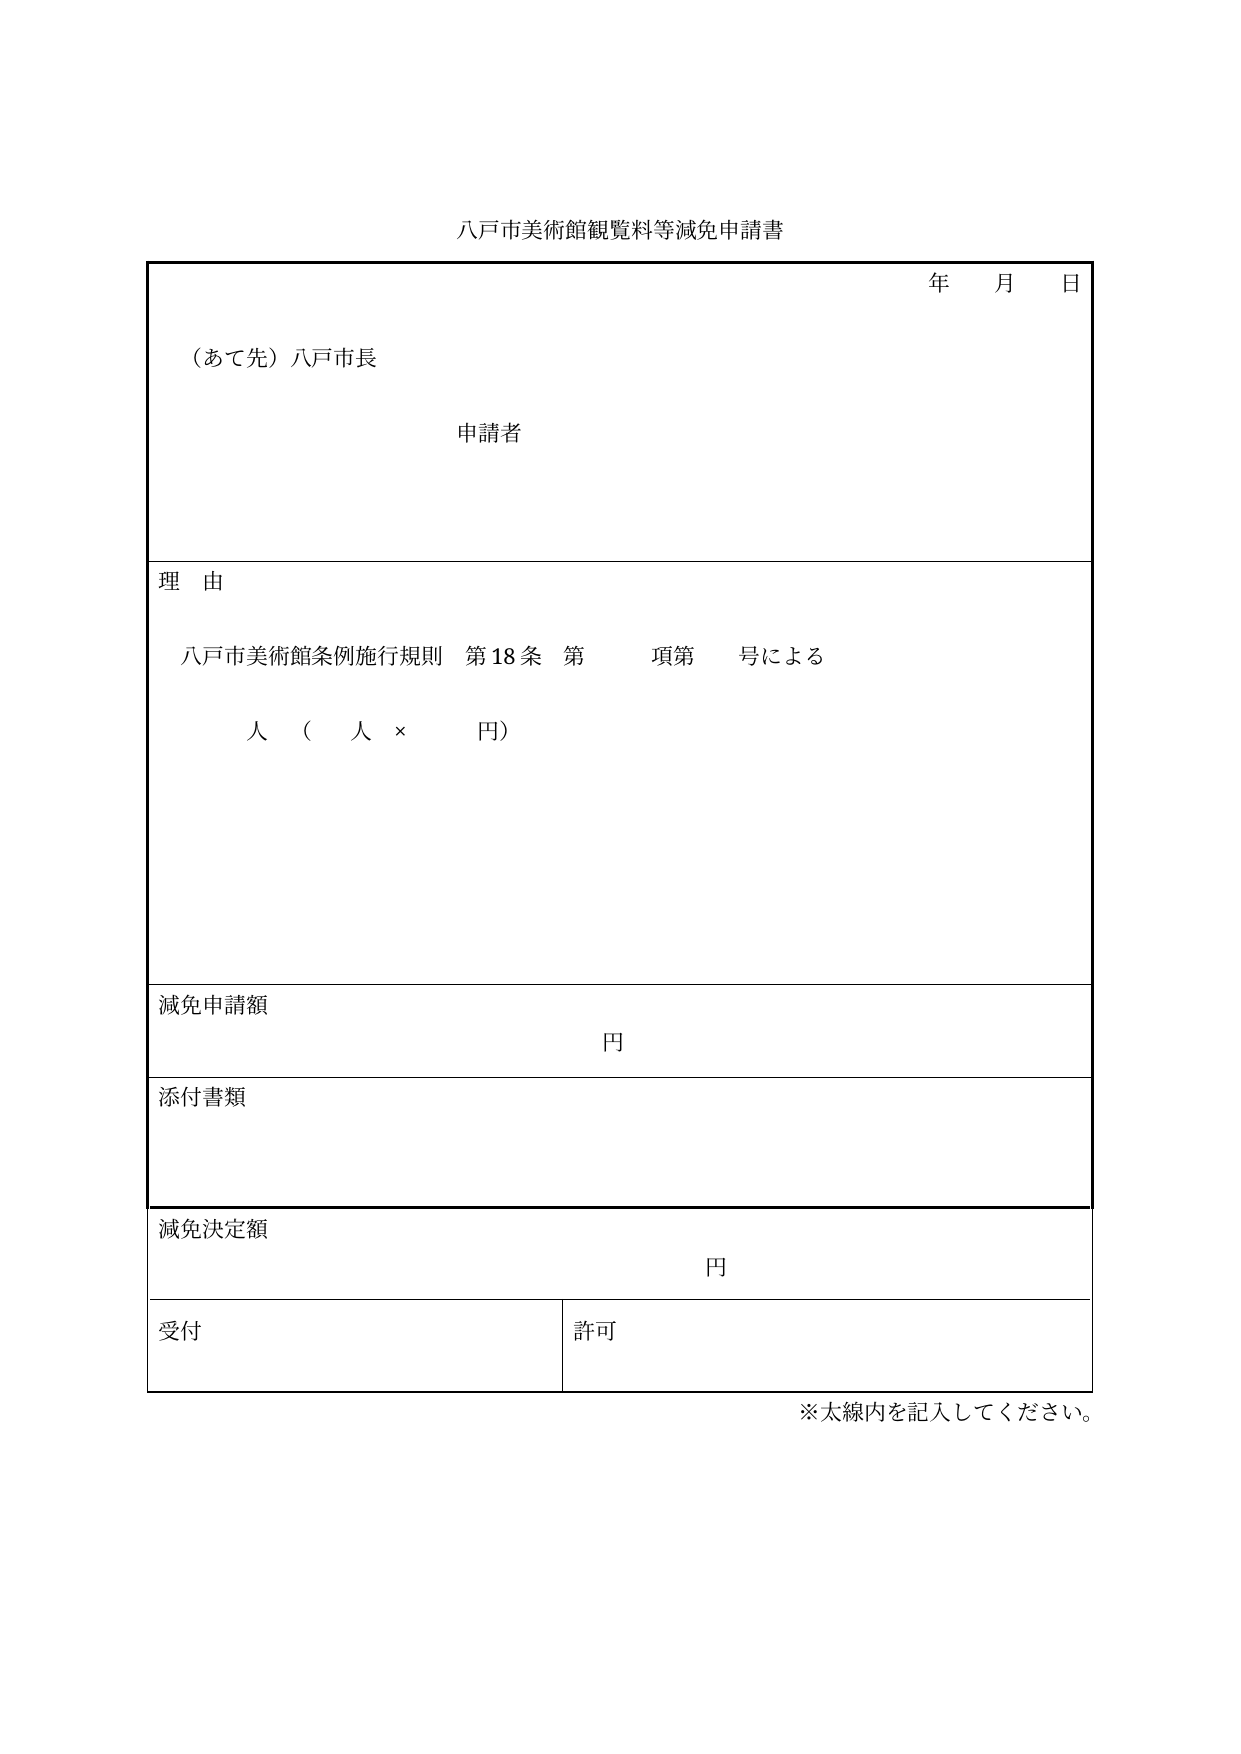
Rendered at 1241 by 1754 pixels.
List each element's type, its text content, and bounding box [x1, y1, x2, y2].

table_cell 理 由 八戸市美術館条例施行規則 第18条 第 項第 号による 人 （ 人 × 円） [149, 562, 1091, 984]
table_cell 添付書類 [149, 1078, 1091, 1206]
table_cell 減免申請額 円 [149, 985, 1091, 1077]
text 八戸市美術館観覧料等減免申請書 [136, 211, 1104, 248]
text ※太線内を記入してください。 [136, 1392, 1104, 1430]
table_cell 受付 年 月 日 [148, 1299, 562, 1391]
table_cell 許可 年 月 日 [563, 1299, 1092, 1391]
table_header 年 月 日 （あて先）八戸市長 申請者 [149, 264, 1091, 561]
table_cell 減免決定額 円 [148, 1206, 1092, 1299]
